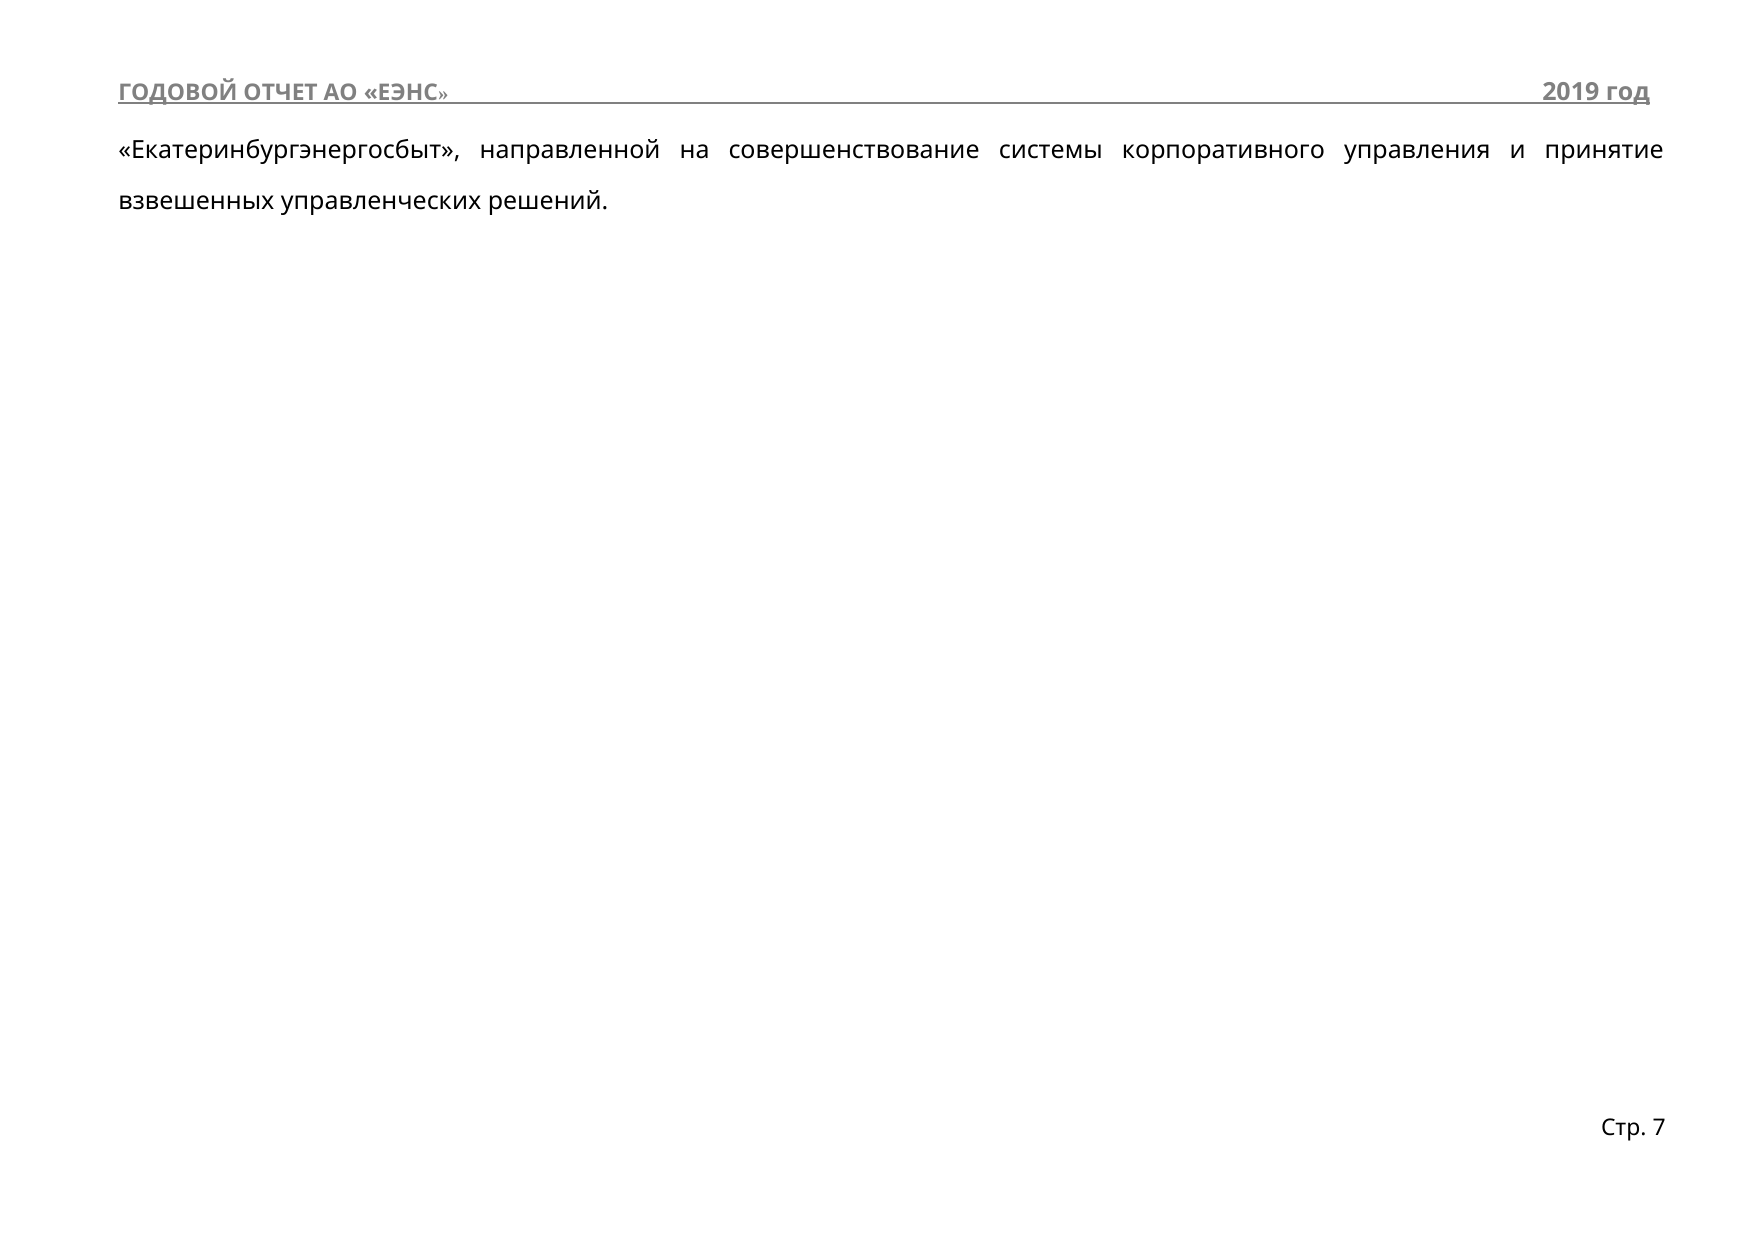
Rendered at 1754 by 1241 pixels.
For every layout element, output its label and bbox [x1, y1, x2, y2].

text [118, 132, 1665, 217]
